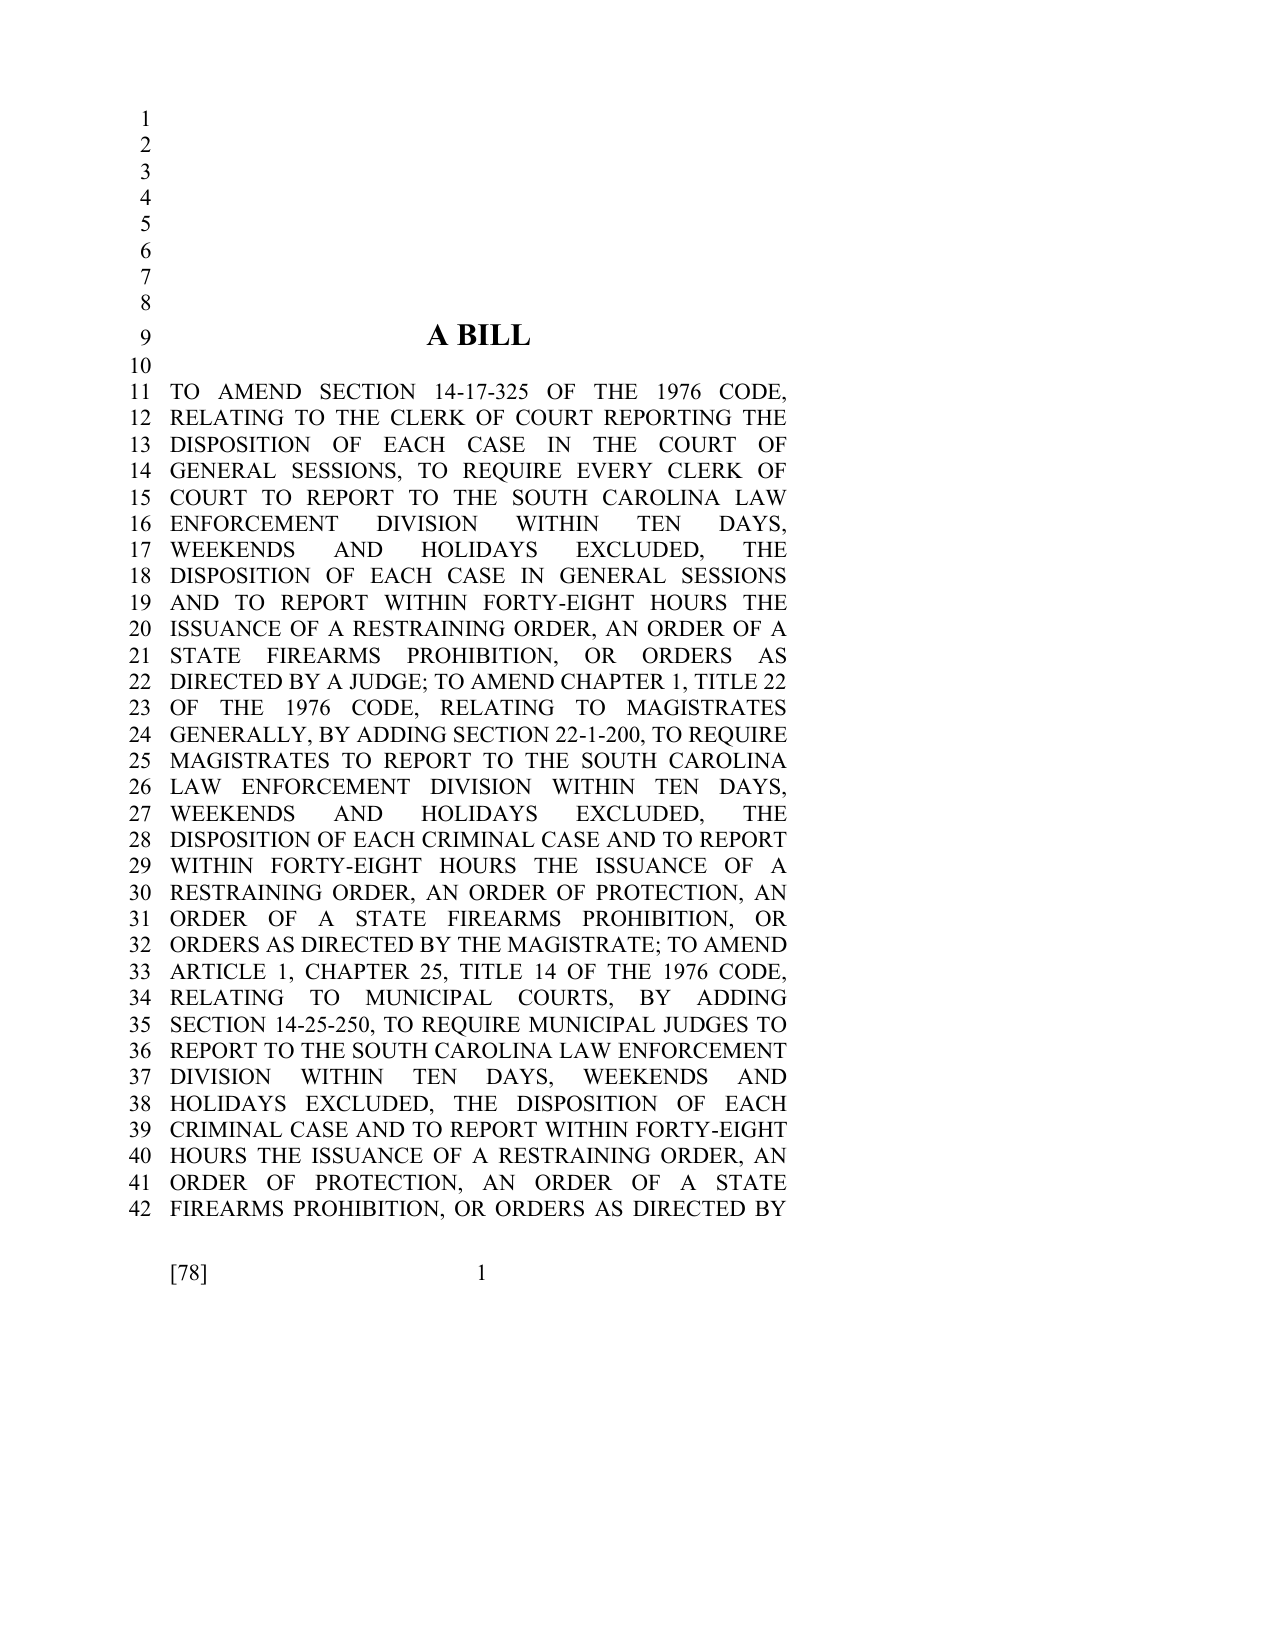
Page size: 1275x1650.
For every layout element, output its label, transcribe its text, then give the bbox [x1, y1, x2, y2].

text A BILL [169, 316, 787, 352]
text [169, 378, 787, 1221]
